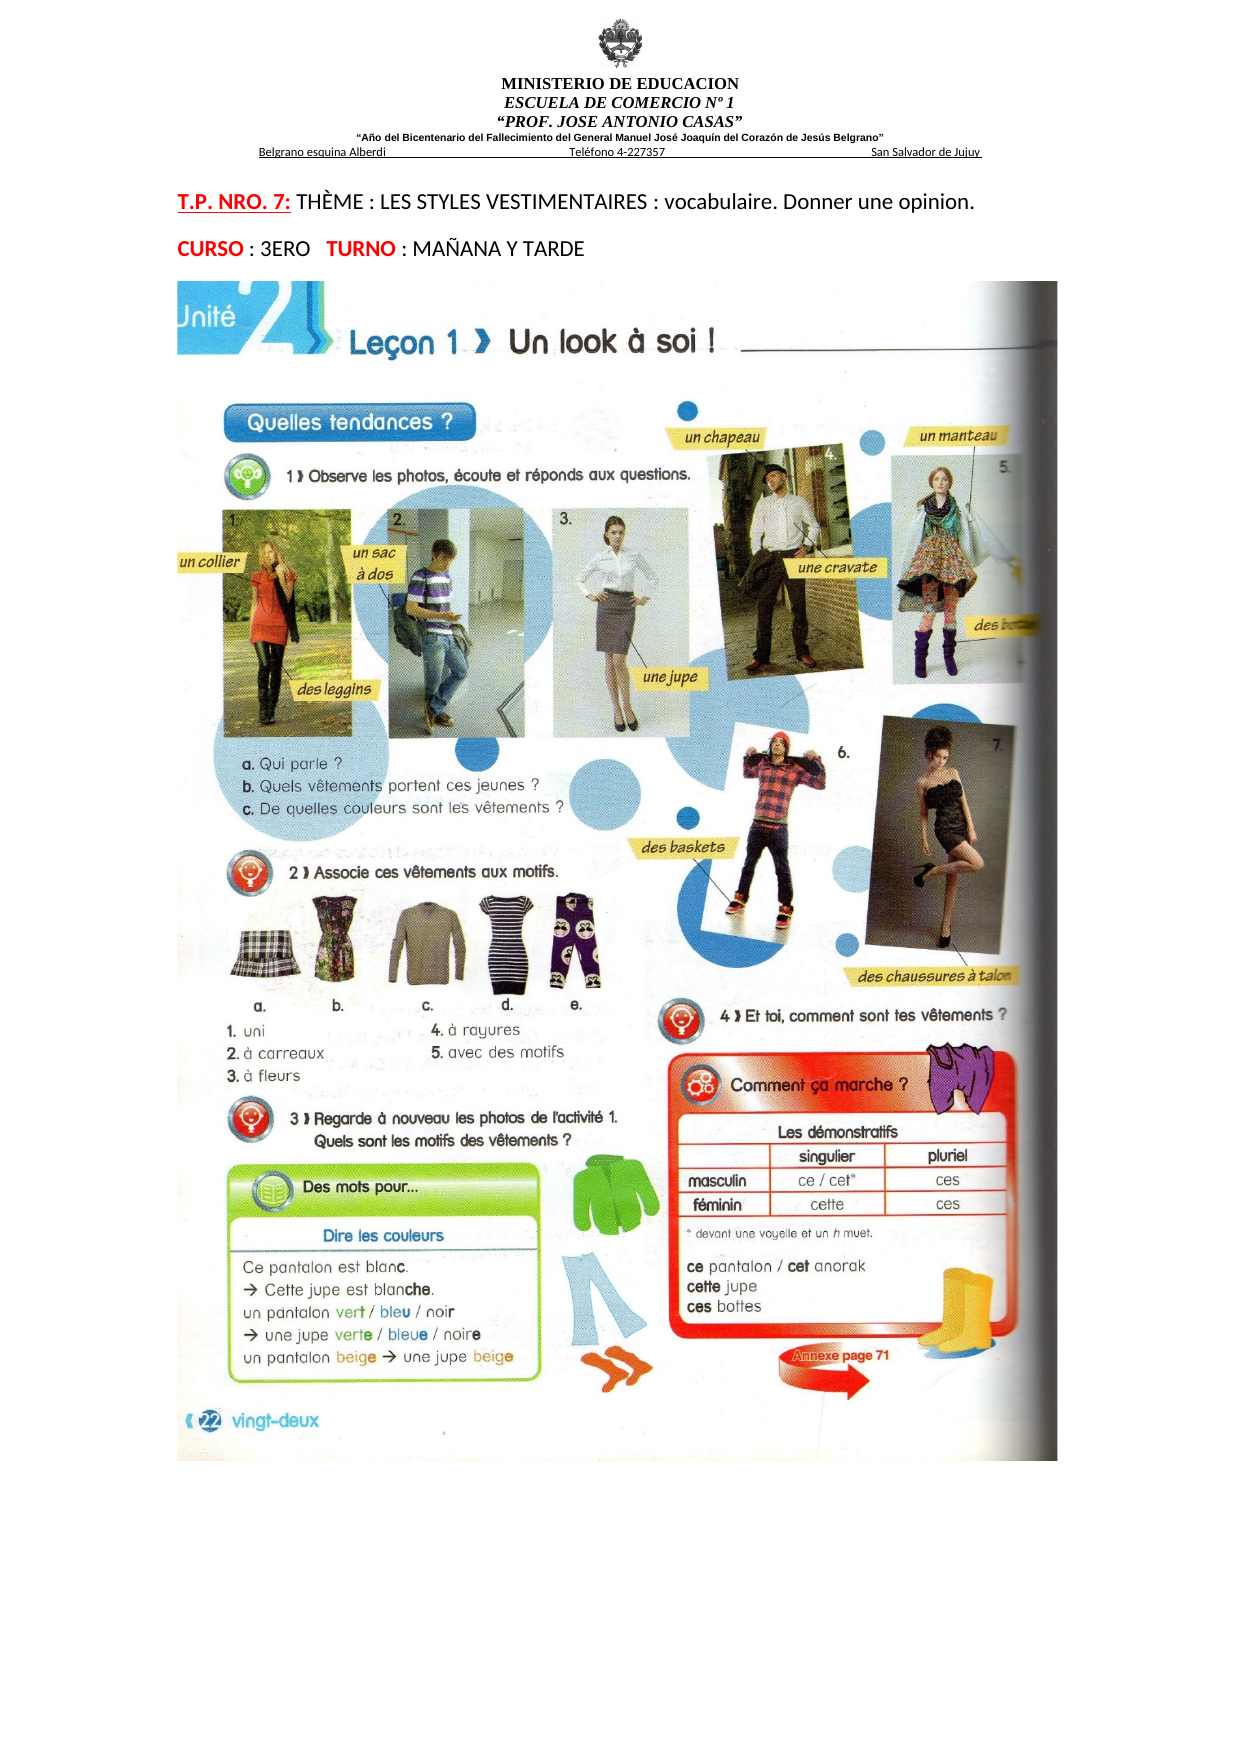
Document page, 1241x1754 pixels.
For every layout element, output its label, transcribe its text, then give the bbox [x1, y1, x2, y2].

picture [177, 281, 1058, 1461]
text T.P. NRO. 7: THÈME : LES STYLES VESTIMENTAIRES : vocabulaire. Donner une opinion. [177, 187, 1063, 216]
text CURSO : 3ERO TURNO : MAÑANA Y TARDE [177, 234, 1063, 262]
